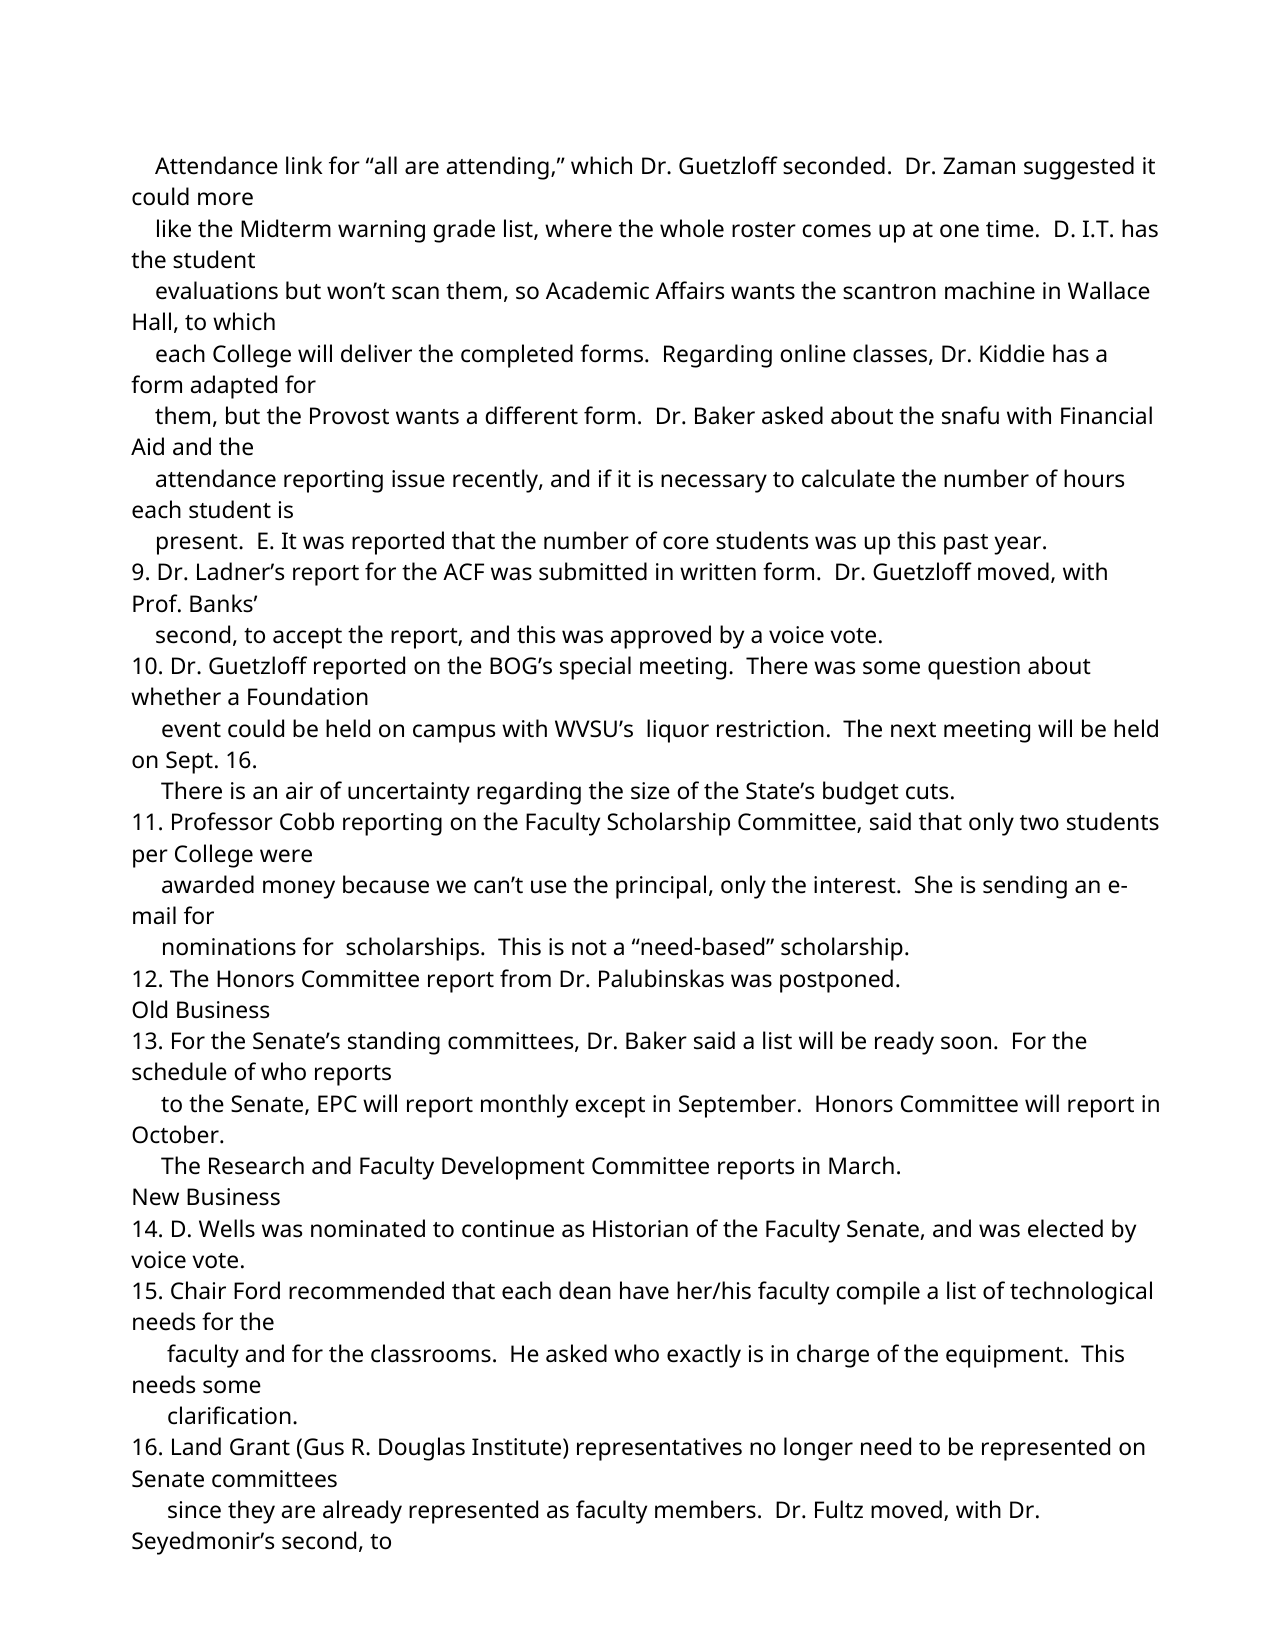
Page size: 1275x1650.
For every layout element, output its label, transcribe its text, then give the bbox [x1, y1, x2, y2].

text each College will deliver the completed forms. Regarding online classes, Dr. Kiddie has a form adapted for [131, 337, 1162, 400]
text present. E. It was reported that the number of core students was up this past year. [131, 525, 1162, 556]
text 16. Land Grant (Gus R. Douglas Institute) representatives no longer need to be represented on Senate committees [131, 1431, 1162, 1494]
text to the Senate, will report monthly except in September. Honors Committee will report in October. [131, 1087, 1162, 1150]
text faculty and for the classrooms. He asked who exactly is in charge of the equipment. This needs some [131, 1337, 1162, 1400]
text 12. The Honors Committee report from Dr. Palubinskas was postponed. [131, 962, 1162, 994]
text 10. Dr. Guetzloff reported on the BOG’s special meeting. There was some question about whether a Foundation [131, 650, 1162, 712]
text Attendance link for “all are attending,” which Dr. Guetzloff seconded. Dr. Zaman suggested it could more [131, 150, 1162, 212]
text nominations for scholarships. This is not a “need-based” scholarship. [131, 931, 1162, 962]
text since they are already represented as faculty members. Dr. Fultz moved, with Dr. Seyedmonir’s second, to [131, 1494, 1162, 1556]
text 15. Chair Ford recommended that each dean have her/his faculty compile a list of technological needs for the [131, 1275, 1162, 1337]
text 13. For the Senate’s standing committees, Dr. Baker said a list will be ready soon. For the schedule of who reports [131, 1025, 1162, 1087]
text 9. Dr. Ladner’s report for the was submitted in written form. Dr. Guetzloff moved, with Prof. Banks’ [131, 556, 1162, 619]
text 11. Professor Cobb reporting on the Faculty Scholarship Committee, said that only two students per College were [131, 806, 1162, 869]
text like the Midterm warning grade list, where the whole roster comes up at one time. D. I.T. has the student [131, 212, 1162, 275]
text event could be held on campus with WVSU’s liquor restriction. The next meeting will be held on Sept. 16. [131, 712, 1162, 775]
text awarded money because we can’t use the principal, only the interest. She is sending an e-mail for [131, 869, 1162, 931]
text The Research and Faculty Development Committee reports in March. [131, 1150, 1162, 1181]
text second, to accept the report, and this was approved by a voice vote. [131, 619, 1162, 650]
text New Business [131, 1181, 1162, 1212]
text evaluations but won’t scan them, so Academic Affairs wants the scantron machine in Wallace Hall, to which [131, 275, 1162, 337]
text clarification. [131, 1400, 1162, 1431]
text them, but the Provost wants a different form. Dr. Baker asked about the snafu with Financial Aid and the [131, 400, 1162, 462]
text Old Business [131, 994, 1162, 1025]
text attendance reporting issue recently, and if it is necessary to calculate the number of hours each student is [131, 462, 1162, 525]
text 14. D. Wells was nominated to continue as Historian of the Faculty Senate, and was elected by voice vote. [131, 1212, 1162, 1275]
text There is an air of uncertainty regarding the size of the State’s budget cuts. [131, 775, 1162, 806]
